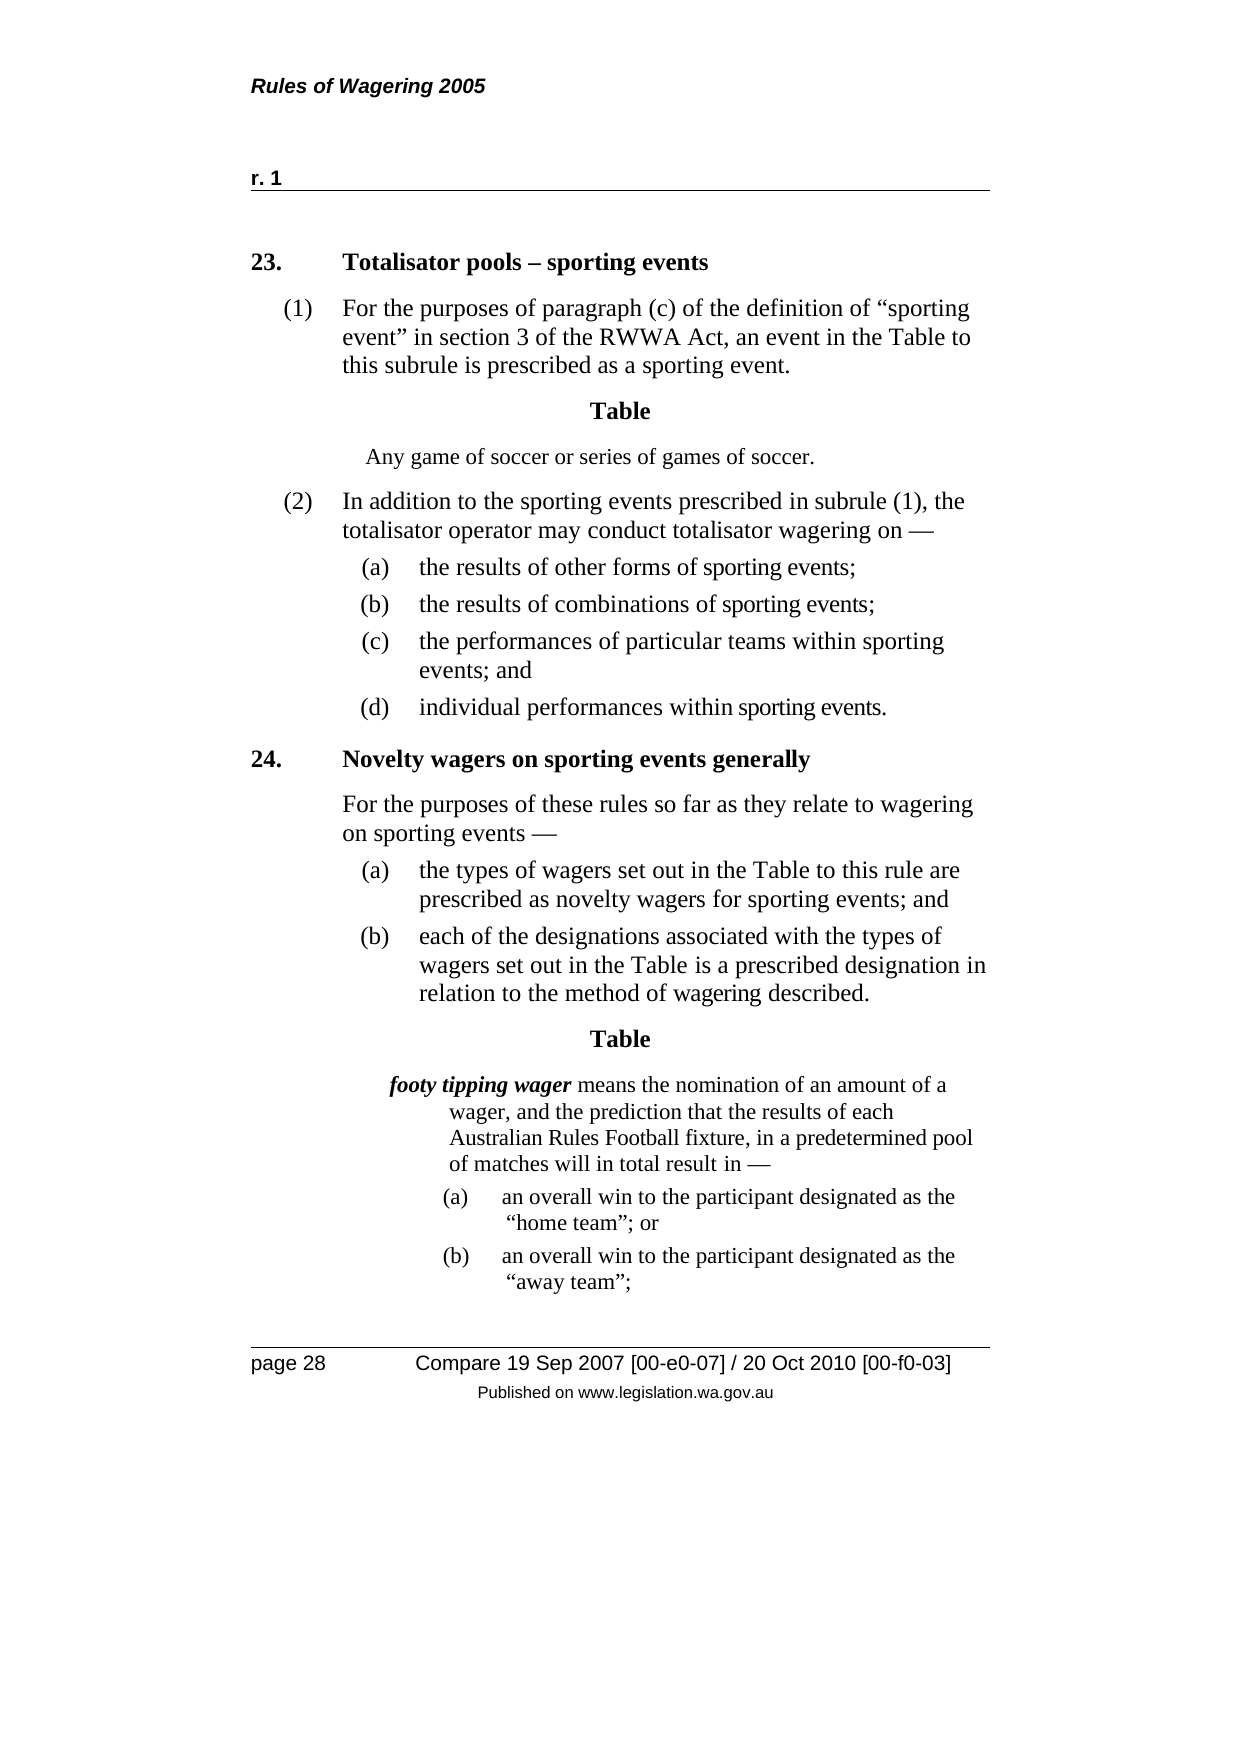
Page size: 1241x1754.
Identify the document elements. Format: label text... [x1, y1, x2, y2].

subtitle Table [251, 1024, 990, 1053]
text (b) the results of combinations of sporting events; [251, 589, 990, 618]
table_header Any game of soccer or series of games of soccer. [354, 437, 900, 470]
subtitle 23. Totalisator pools – sporting events [251, 247, 990, 276]
subtitle 24. Novelty wagers on sporting events generally [251, 744, 990, 773]
table_header footy tipping wager means the nomination of an amount of a wager, and the prediction that the results of each Australian Rules Football fixture, in a predetermined pool of matches will in total result in — [378, 1065, 1001, 1177]
table_cell (a) an overall win to the participant designated as the “home team”; or (b) an overall win to the participant designated as the “away team”; [378, 1177, 1001, 1295]
text (a) the results of other forms of sporting events; [251, 552, 990, 581]
text For the purposes of these rules so far as they relate to wagering on sporting events — [251, 789, 990, 847]
text (a) the types of wagers set out in the Table to this rule are prescribed as novelty wagers for sporting events; and [251, 855, 990, 913]
text (c) the performances of particular teams within sporting events; and [251, 626, 990, 684]
text (2) In addition to the sporting events prescribed in subrule (1), the totalisator operator may conduct totalisator wagering on — [251, 486, 990, 544]
text (b) each of the designations associated with the types of wagers set out in the Table is a prescribed designation in relation to the method of wagering described. [251, 921, 990, 1007]
text (d) individual performances within sporting events. [251, 692, 990, 721]
subtitle Table [251, 396, 990, 424]
text (1) For the purposes of paragraph (c) of the definition of “sporting event” in section 3 of the RWWA Act, an event in the Table to this subrule is prescribed as a sporting event. [251, 293, 990, 379]
